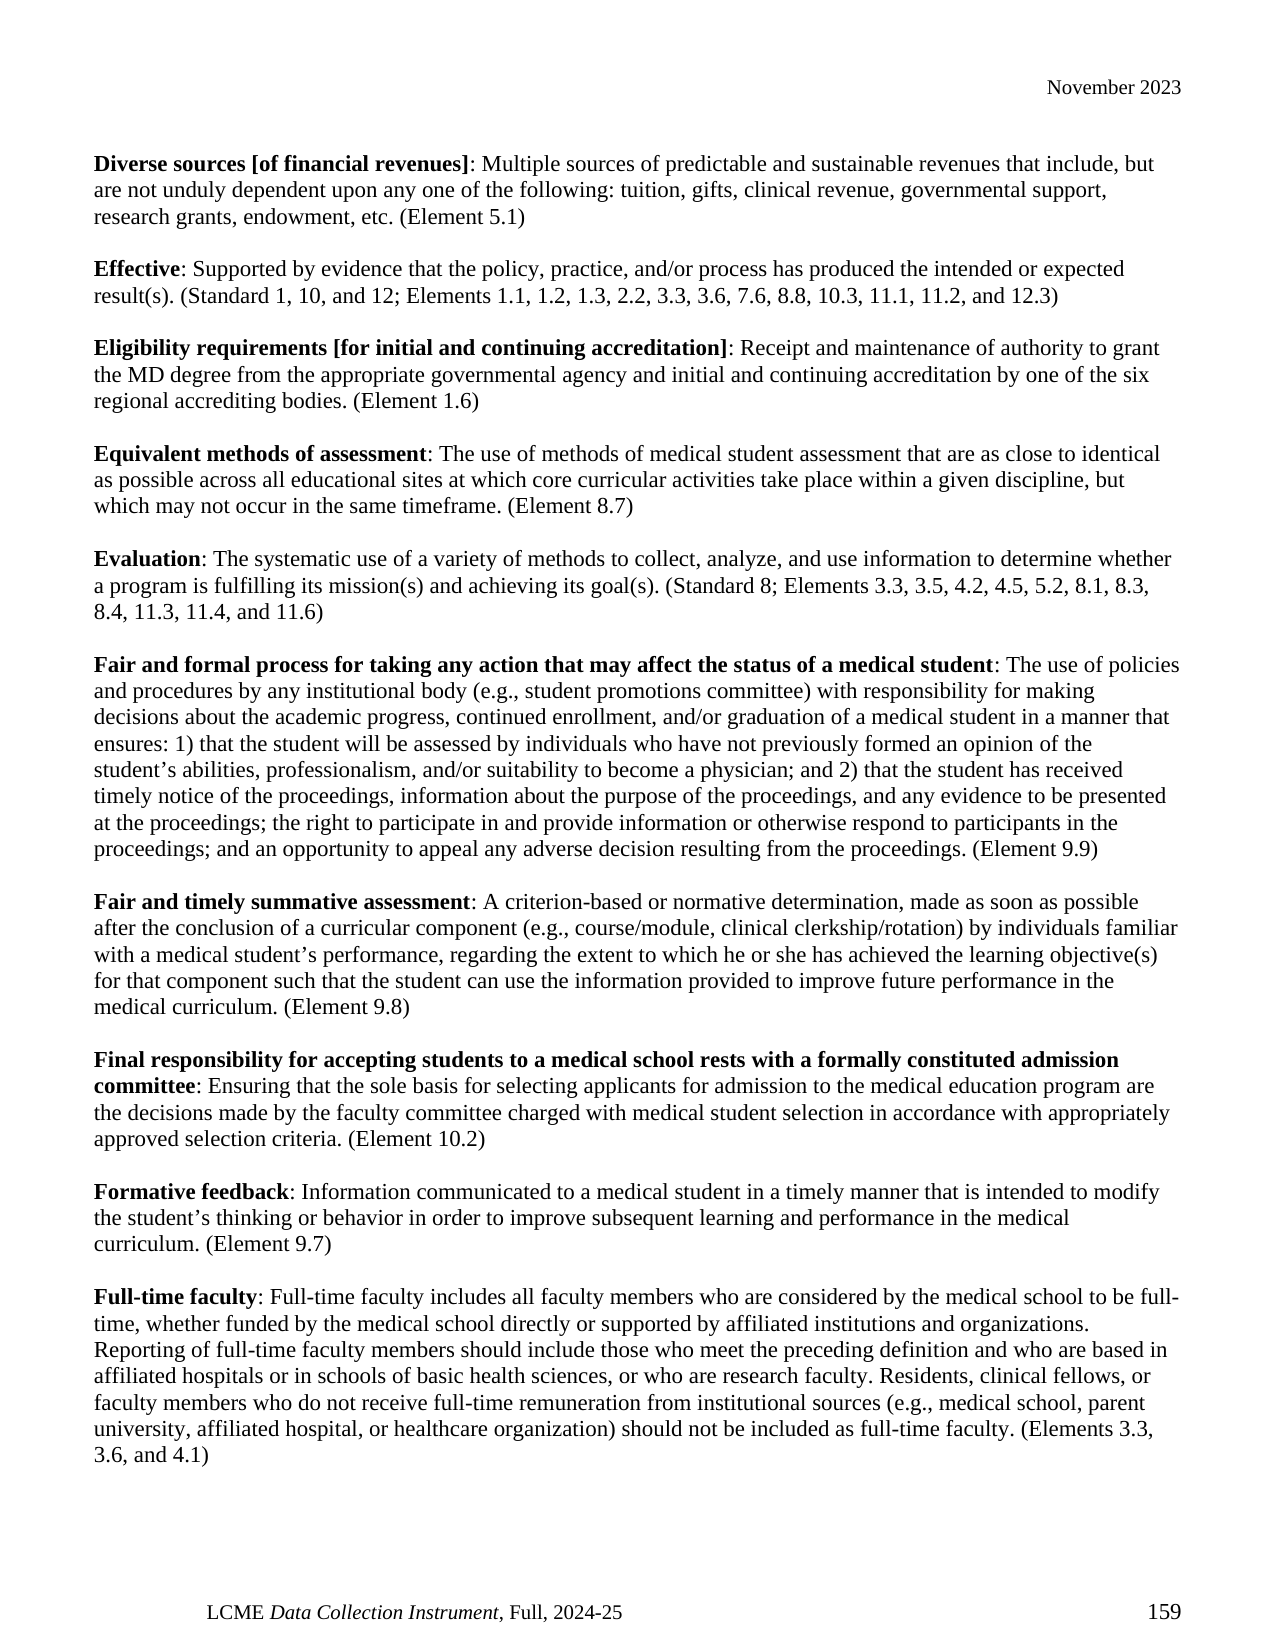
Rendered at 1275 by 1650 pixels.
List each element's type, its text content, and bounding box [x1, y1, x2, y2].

text Evaluation: The systematic use of a variety of methods to collect, analyze, and use information to determine whether a program is fulfilling its mission(s) and achieving its goal(s). (Standard 8; Elements 3.3, 3.5, 4.2, 4.5, 5.2, 8.1, 8.3, 8.4, 11.3, 11.4, and 11.6) [94, 545, 1181, 624]
text Eligibility requirements [for initial and continuing accreditation]: Receipt and maintenance of authority to grant the MD degree from the appropriate governmental agency and initial and continuing accreditation by one of the six regional accrediting bodies. (Element 1.6) [94, 334, 1181, 413]
text Diverse sources [of financial revenues]: Multiple sources of predictable and sustainable revenues that include, but are not unduly dependent upon any one of the following: tuition, gifts, clinical revenue, governmental support, research grants, endowment, etc. (Element 5.1) [94, 150, 1181, 229]
text Fair and formal process for taking any action that may affect the status of a medical student: The use of policies and procedures by any institutional body (e.g., student promotions committee) with responsibility for making decisions about the academic progress, continued enrollment, and/or graduation of a medical student in a manner that ensures: 1) that the student will be assessed by individuals who have not previously formed an opinion of the student’s abilities, professionalism, and/or suitability to become a physician; and 2) that the student has received timely notice of the proceedings, information about the purpose of the proceedings, and any evidence to be presented at the proceedings; the right to participate in and provide information or otherwise respond to participants in the proceedings; and an opportunity to appeal any adverse decision resulting from the proceedings. (Element 9.9) [94, 651, 1181, 862]
text Formative feedback: Information communicated to a medical student in a timely manner that is intended to modify the student’s thinking or behavior in order to improve subsequent learning and performance in the medical curriculum. (Element 9.7) [94, 1178, 1181, 1257]
text Final responsibility for accepting students to a medical school rests with a formally constituted admission committee: Ensuring that the sole basis for selecting applicants for admission to the medical education program are the decisions made by the faculty committee charged with medical student selection in accordance with appropriately approved selection criteria. (Element 10.2) [94, 1046, 1181, 1151]
text Full-time faculty: Full-time faculty includes all faculty members who are considered by the medical school to be full-time, whether funded by the medical school directly or supported by affiliated institutions and organizations. Reporting of full-time faculty members should include those who meet the preceding definition and who are based in affiliated hospitals or in schools of basic health sciences, or who are research faculty. Residents, clinical fellows, or faculty members who do not receive full-time remuneration from institutional sources (e.g., medical school, parent university, affiliated hospital, or healthcare organization) should not be included as full-time faculty. (Elements 3.3, 3.6, and 4.1) [94, 1283, 1181, 1468]
text Equivalent methods of assessment: The use of methods of medical student assessment that are as close to identical as possible across all educational sites at which core curricular activities take place within a given discipline, but which may not occur in the same timeframe. (Element 8.7) [94, 440, 1181, 519]
text Fair and timely summative assessment: A criterion-based or normative determination, made as soon as possible after the conclusion of a curricular component (e.g., course/module, clinical clerkship/rotation) by individuals familiar with a medical student’s performance, regarding the extent to which he or she has achieved the learning objective(s) for that component such that the student can use the information provided to improve future performance in the medical curriculum. (Element 9.8) [94, 888, 1181, 1020]
text Effective: Supported by evidence that the policy, practice, and/or process has produced the intended or expected result(s). (Standard 1, 10, and 12; Elements 1.1, 1.2, 1.3, 2.2, 3.3, 3.6, 7.6, 8.8, 10.3, 11.1, 11.2, and 12.3) [94, 255, 1181, 308]
